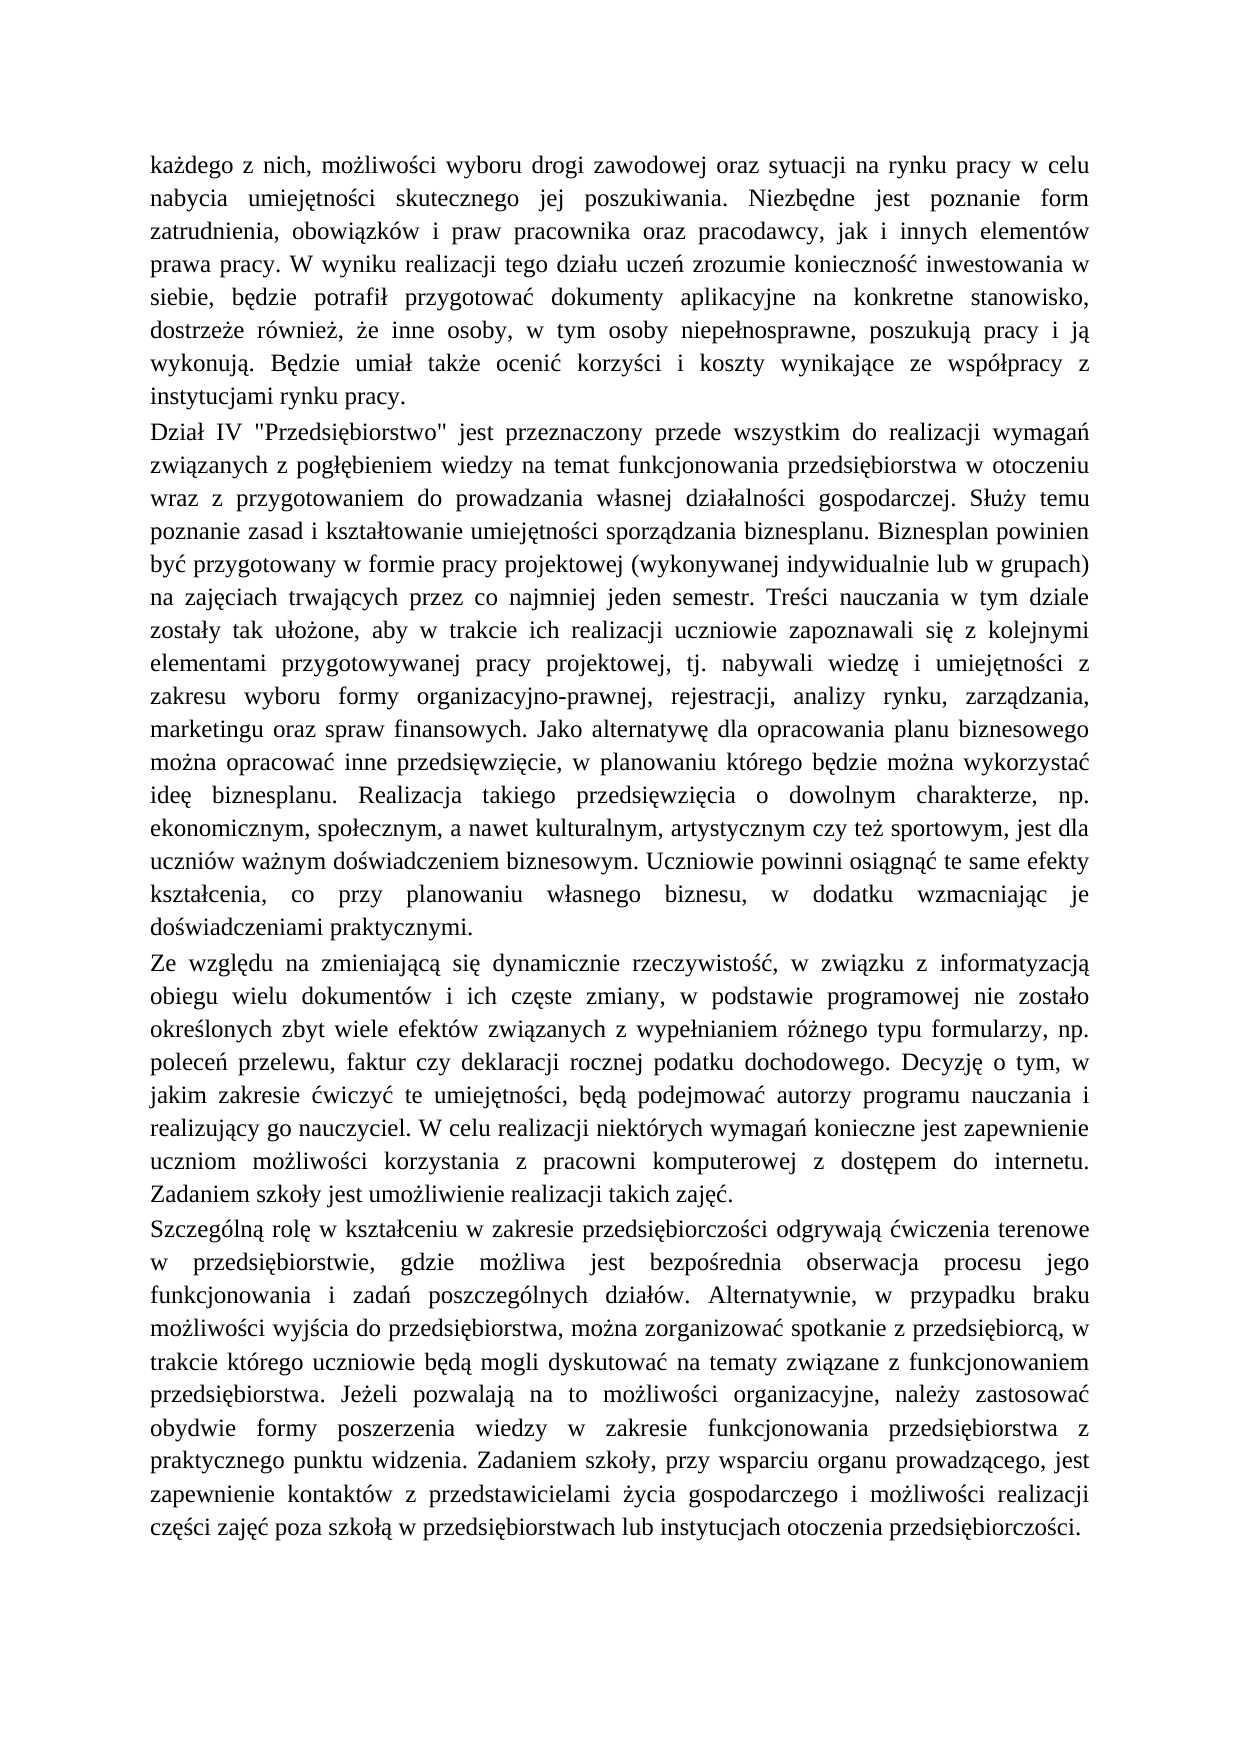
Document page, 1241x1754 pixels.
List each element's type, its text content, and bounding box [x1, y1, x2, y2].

text Szczególną rolę w kształceniu w zakresie przedsiębiorczości odgrywają ćwiczenia terenowe w przedsiębiorstwie, gdzie możliwa jest bezpośrednia obserwacja procesu jego funkcjonowania i zadań poszczególnych działów. Alternatywnie, w przypadku braku możliwości wyjścia do przedsiębiorstwa, można zorganizować spotkanie z przedsiębiorcą, w trakcie którego uczniowie będą mogli dyskutować na tematy związane z funkcjonowaniem przedsiębiorstwa. Jeżeli pozwalają na to możliwości organizacyjne, należy zastosować obydwie formy poszerzenia wiedzy w zakresie funkcjonowania przedsiębiorstwa z praktycznego punktu widzenia. Zadaniem szkoły, przy wsparciu organu prowadzącego, jest zapewnienie kontaktów z przedstawicielami życia gospodarczego i możliwości realizacji części zajęć poza szkołą w przedsiębiorstwach lub instytucjach otoczenia przedsiębiorczości. [150, 1214, 1090, 1540]
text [150, 150, 1090, 410]
text Ze względu na zmieniającą się dynamicznie rzeczywistość, w związku z informatyzacją obiegu wielu dokumentów i ich częste zmiany, w podstawie programowej nie zostało określonych zbyt wiele efektów związanych z wypełnianiem różnego typu formularzy, np. poleceń przelewu, faktur czy deklaracji rocznej podatku dochodowego. Decyzję o tym, w jakim zakresie ćwiczyć te umiejętności, będą podejmować autorzy programu nauczania i realizujący go nauczyciel. W celu realizacji niektórych wymagań konieczne jest zapewnienie uczniom możliwości korzystania z pracowni komputerowej z dostępem do internetu. Zadaniem szkoły jest umożliwienie realizacji takich zajęć. [150, 948, 1090, 1208]
text Dział IV "Przedsiębiorstwo" jest przeznaczony przede wszystkim do realizacji wymagań związanych z pogłębieniem wiedzy na temat funkcjonowania przedsiębiorstwa w otoczeniu wraz z przygotowaniem do prowadzania własnej działalności gospodarczej. Służy temu poznanie zasad i kształtowanie umiejętności sporządzania biznesplanu. Biznesplan powinien być przygotowany w formie pracy projektowej (wykonywanej indywidualnie lub w grupach) na zajęciach trwających przez co najmniej jeden semestr. Treści nauczania w tym dziale zostały tak ułożone, aby w trakcie ich realizacji uczniowie zapoznawali się z kolejnymi elementami przygotowywanej pracy projektowej, tj. nabywali wiedzę i umiejętności z zakresu wyboru formy organizacyjno-prawnej, rejestracji, analizy rynku, zarządzania, marketingu oraz spraw finansowych. Jako alternatywę dla opracowania planu biznesowego można opracować inne przedsięwzięcie, w planowaniu którego będzie można wykorzystać ideę biznesplanu. Realizacja takiego przedsięwzięcia o dowolnym charakterze, np. ekonomicznym, społecznym, a nawet kulturalnym, artystycznym czy też sportowym, jest dla uczniów ważnym doświadczeniem biznesowym. Uczniowie powinni osiągnąć te same efekty kształcenia, co przy planowaniu własnego biznesu, w dodatku wzmacniając je doświadczeniami praktycznymi. [150, 417, 1090, 941]
